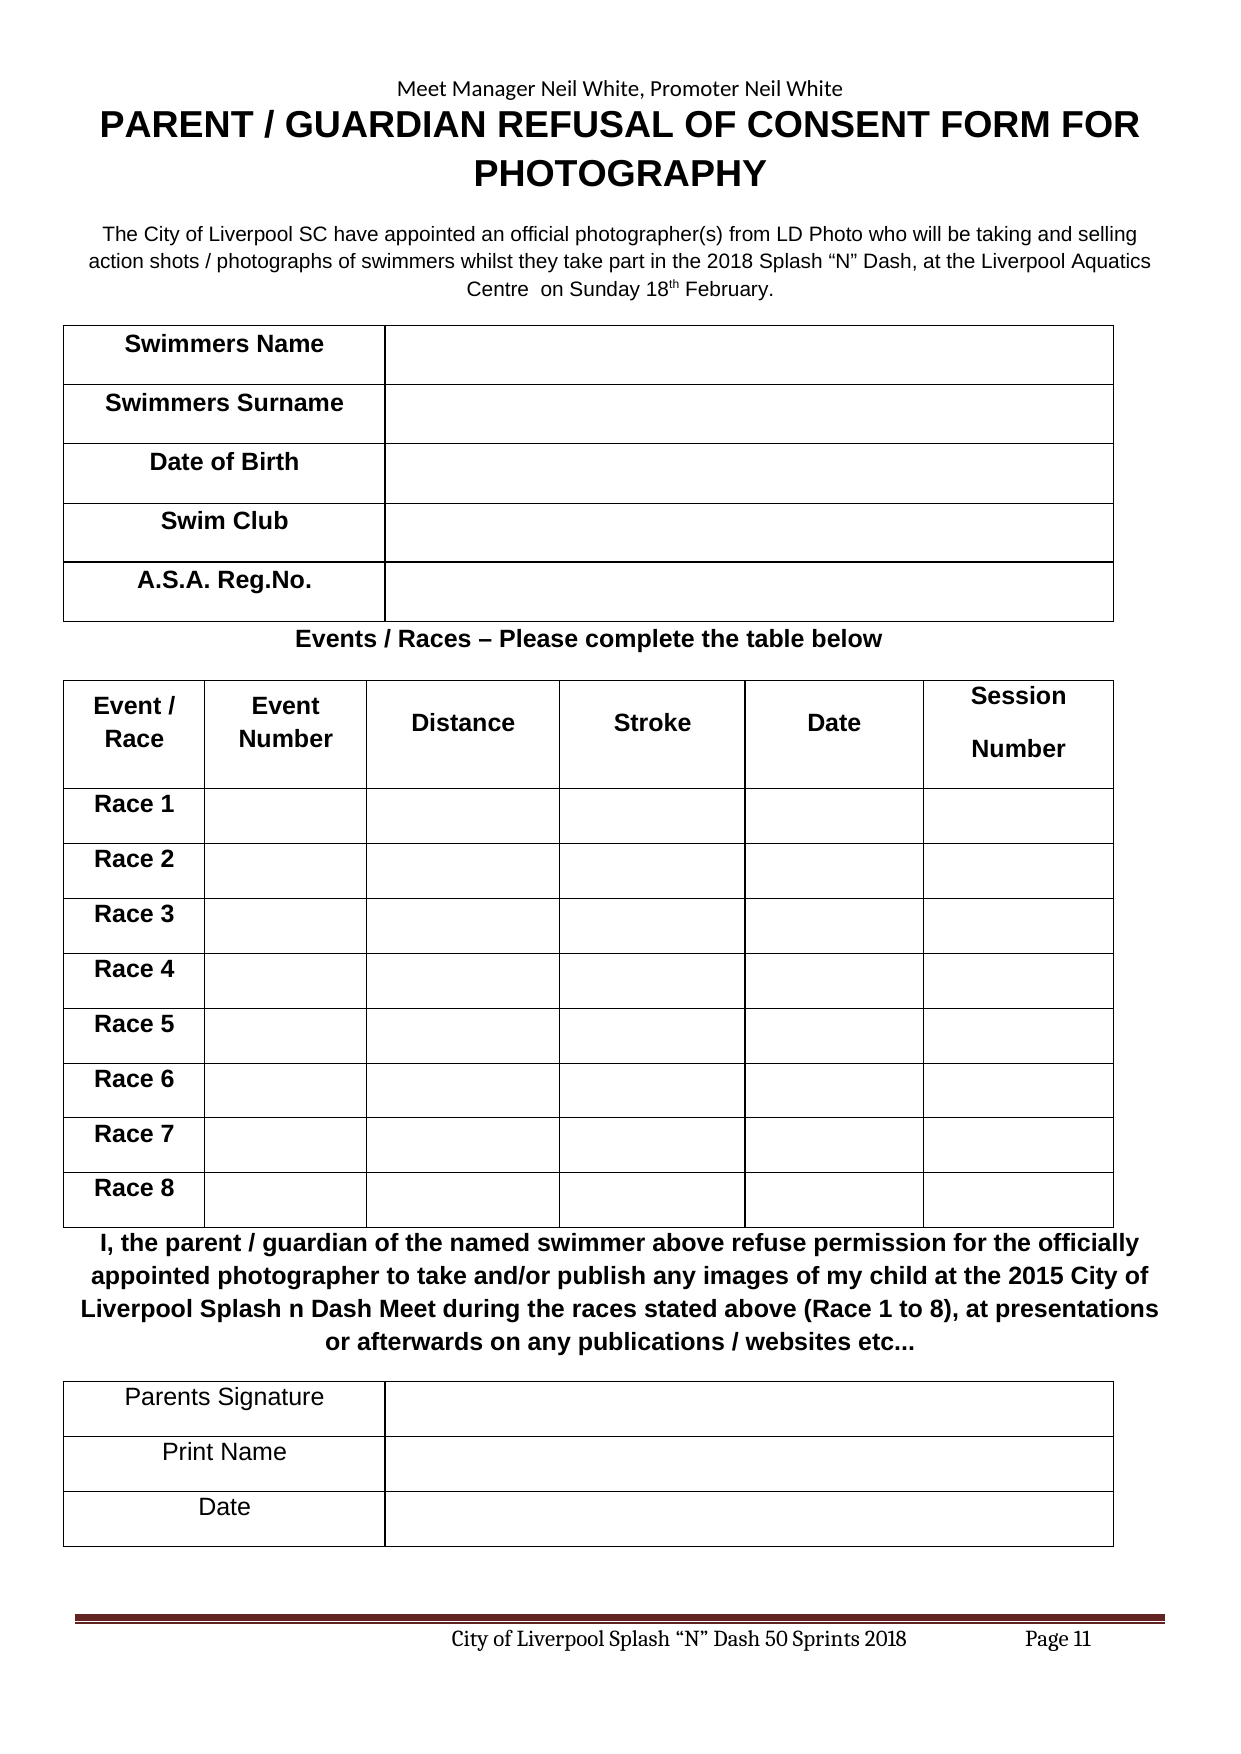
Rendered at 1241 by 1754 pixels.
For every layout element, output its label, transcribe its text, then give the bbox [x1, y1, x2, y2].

table_cell Swimmers Surname [64, 385, 384, 443]
table_cell [560, 844, 744, 898]
table_cell [924, 1173, 1113, 1227]
table_cell [746, 954, 923, 1007]
table_cell Race 2 [64, 844, 204, 898]
table_cell Session Number [924, 681, 1113, 788]
table_cell [560, 1173, 744, 1227]
table_cell [205, 899, 366, 953]
table_cell Race 4 [64, 954, 204, 1007]
table_cell Race 6 [64, 1064, 204, 1117]
table_cell [746, 1118, 923, 1172]
table_cell Race 5 [64, 1009, 204, 1062]
table_header Parents Signature [64, 1382, 384, 1436]
table_cell [386, 1437, 1113, 1491]
table_cell [205, 1118, 366, 1172]
table_cell Event / Race [64, 681, 204, 788]
table_cell [924, 789, 1113, 843]
table_cell [367, 844, 559, 898]
table_cell [746, 844, 923, 898]
table_cell [367, 789, 559, 843]
table_cell [386, 1492, 1113, 1546]
text PARENT / GUARDIAN REFUSAL OF CONSENT FORM FOR PHOTOGRAPHY [75, 102, 1165, 194]
table_cell [560, 1118, 744, 1172]
table_cell [560, 789, 744, 843]
table_cell Date [64, 1492, 384, 1546]
table_cell [924, 954, 1113, 1007]
table_cell Events / Races – Please complete the table below [64, 622, 1114, 679]
table_cell [924, 1118, 1113, 1172]
table_cell Race 3 [64, 899, 204, 953]
table_cell Race 1 [64, 789, 204, 843]
table_cell Date of Birth [64, 444, 384, 502]
table_cell [746, 1064, 923, 1117]
table_cell [367, 954, 559, 1007]
table_cell [386, 444, 1113, 502]
table_cell [924, 1064, 1113, 1117]
table_cell Date [746, 681, 923, 788]
table_cell [746, 1009, 923, 1062]
table_cell [367, 1118, 559, 1172]
text I, the parent / guardian of the named swimmer above refuse permission for the officially appointed photographer to take and/or publish any images of my child at the 2015 City of Liverpool Splash n Dash Meet during the races stated above (Race 1 to 8), at presentations or afterwards on any publications / websites etc... [75, 1228, 1165, 1356]
table_cell [205, 1064, 366, 1117]
table_cell [367, 899, 559, 953]
table_cell [924, 899, 1113, 953]
table_cell [386, 385, 1113, 443]
table_cell Stroke [560, 681, 744, 788]
table_cell Event Number [205, 681, 366, 788]
table_cell Print Name [64, 1437, 384, 1491]
table_cell [924, 1009, 1113, 1062]
table_header Swimmers Name [64, 326, 384, 384]
table_cell [205, 789, 366, 843]
table_cell [560, 899, 744, 953]
table_cell Swim Club [64, 504, 384, 561]
table_cell [560, 1009, 744, 1062]
table_header [386, 326, 1113, 384]
table_header [386, 1382, 1113, 1436]
table_cell [205, 1173, 366, 1227]
table_cell [386, 563, 1113, 621]
text The City of Liverpool SC have appointed an official photographer(s) from LD Photo who will be taking and selling action shots / photographs of swimmers whilst they take part in the 2018 Splash “N” Dash, at the Liverpool Aquatics Centre on Sunday 18th February. [75, 222, 1165, 301]
table_cell [367, 1173, 559, 1227]
table_cell Race 8 [64, 1173, 204, 1227]
table_cell A.S.A. Reg.No. [64, 563, 384, 621]
table_cell [205, 844, 366, 898]
table_cell [924, 844, 1113, 898]
table_cell [205, 1009, 366, 1062]
table_cell [746, 1173, 923, 1227]
table_cell Distance [367, 681, 559, 788]
table_cell [367, 1009, 559, 1062]
table_cell Race 7 [64, 1118, 204, 1172]
table_cell [560, 1064, 744, 1117]
table_cell [560, 954, 744, 1007]
table_cell [205, 954, 366, 1007]
table_cell [746, 789, 923, 843]
table_cell [746, 899, 923, 953]
table_cell [367, 1064, 559, 1117]
table_cell [386, 504, 1113, 561]
